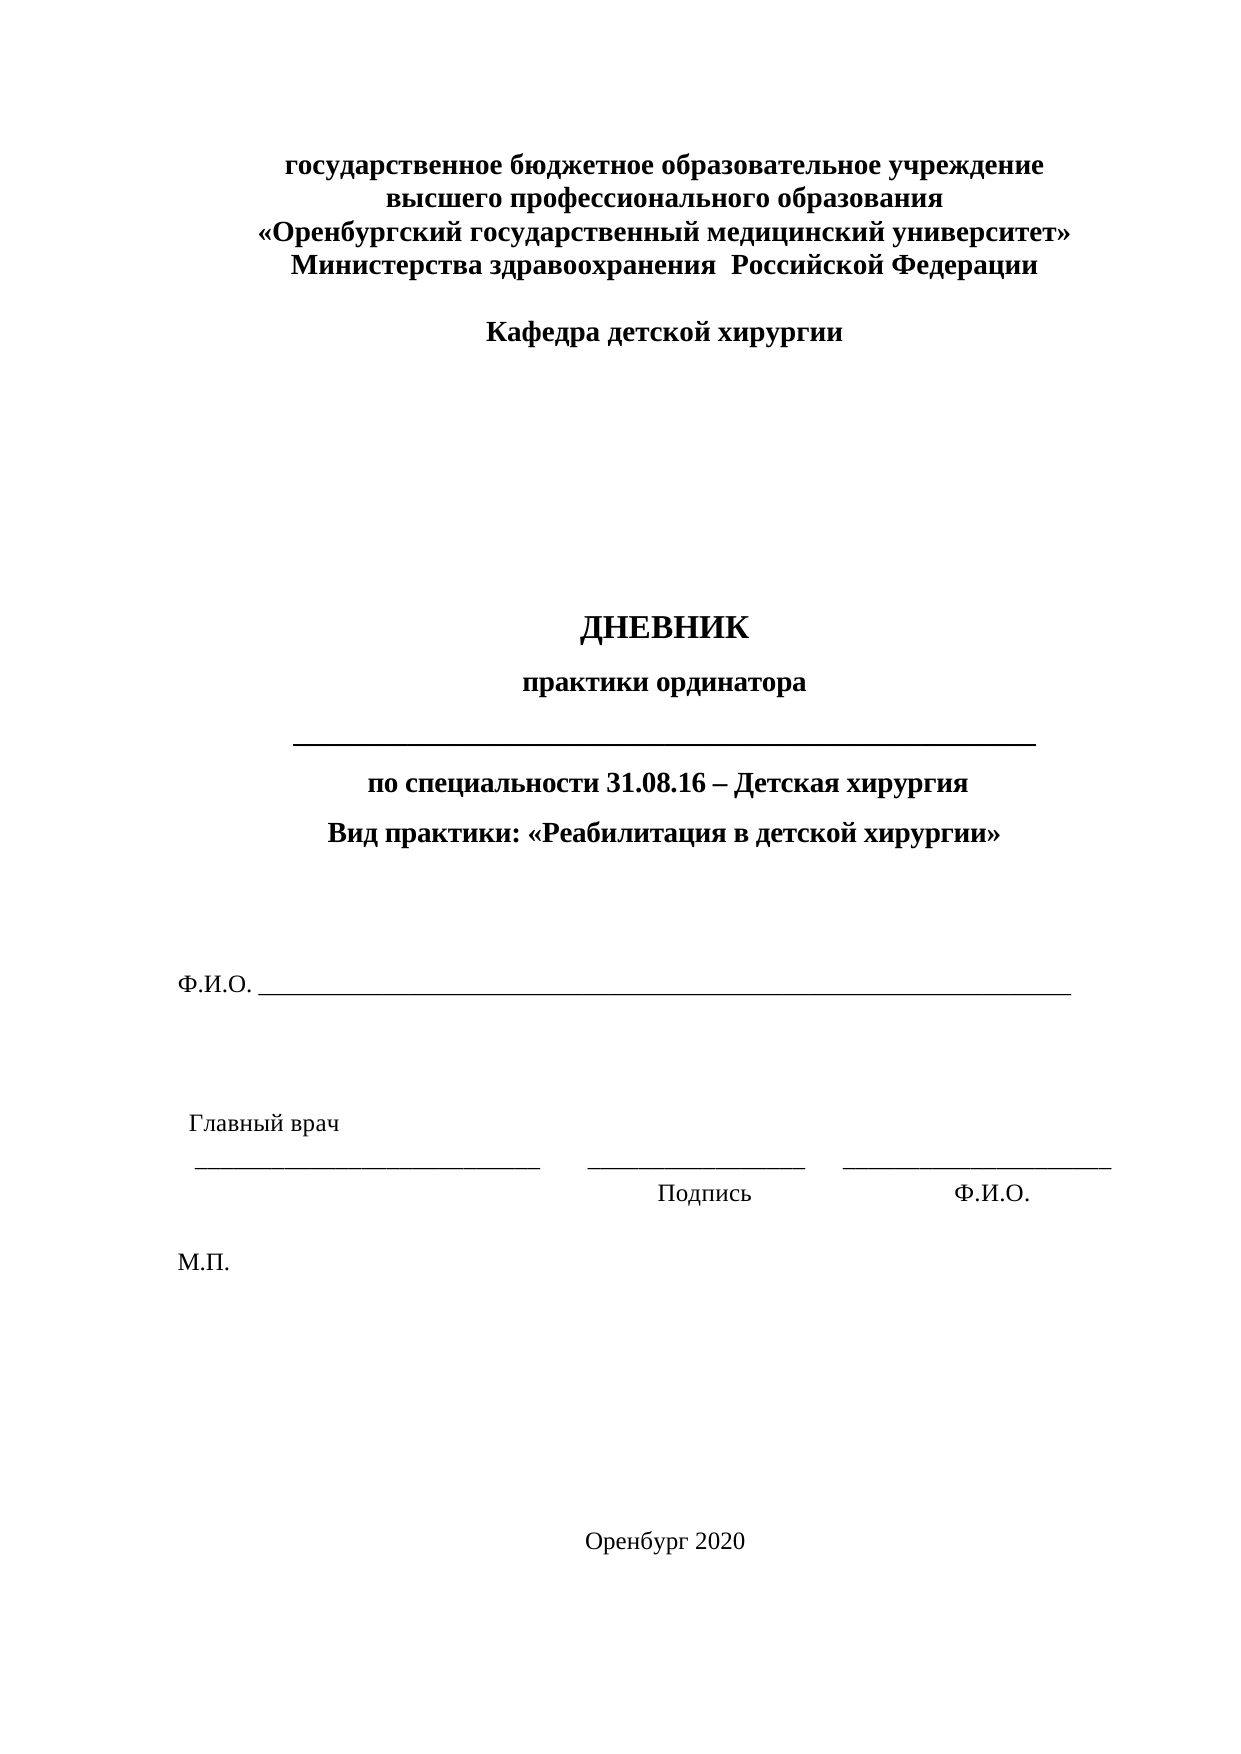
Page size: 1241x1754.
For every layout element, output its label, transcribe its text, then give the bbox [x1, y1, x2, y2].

text Вид практики: «Реабилитация в детской хирургии» [177, 815, 1152, 849]
text Оренбург 2020 [177, 1526, 1153, 1554]
table_header Главный врач ___________________________ [177, 1102, 576, 1207]
text ____________________________________________________ [177, 715, 1152, 748]
text Министерства здравоохранения Российской Федерации [177, 247, 1152, 281]
text М.П. [177, 1247, 1153, 1276]
text Ф.И.О. _________________________________________________________________ [178, 969, 1152, 998]
table_header _________________ Подпись [576, 1102, 832, 1207]
text «Оренбургский государственный медицинский университет» [177, 214, 1152, 247]
text Кафедра детской хирургии [177, 314, 1152, 348]
table_header _____________________ Ф.И.О. [832, 1102, 1152, 1207]
text практики ординатора [177, 664, 1152, 698]
text государственное бюджетное образовательное учреждение [177, 147, 1152, 180]
text по специальности 31.08.16 – Детская хирургия [177, 765, 1152, 798]
text ДНЕВНИК [177, 607, 1152, 645]
text высшего профессионального образования [177, 180, 1152, 214]
